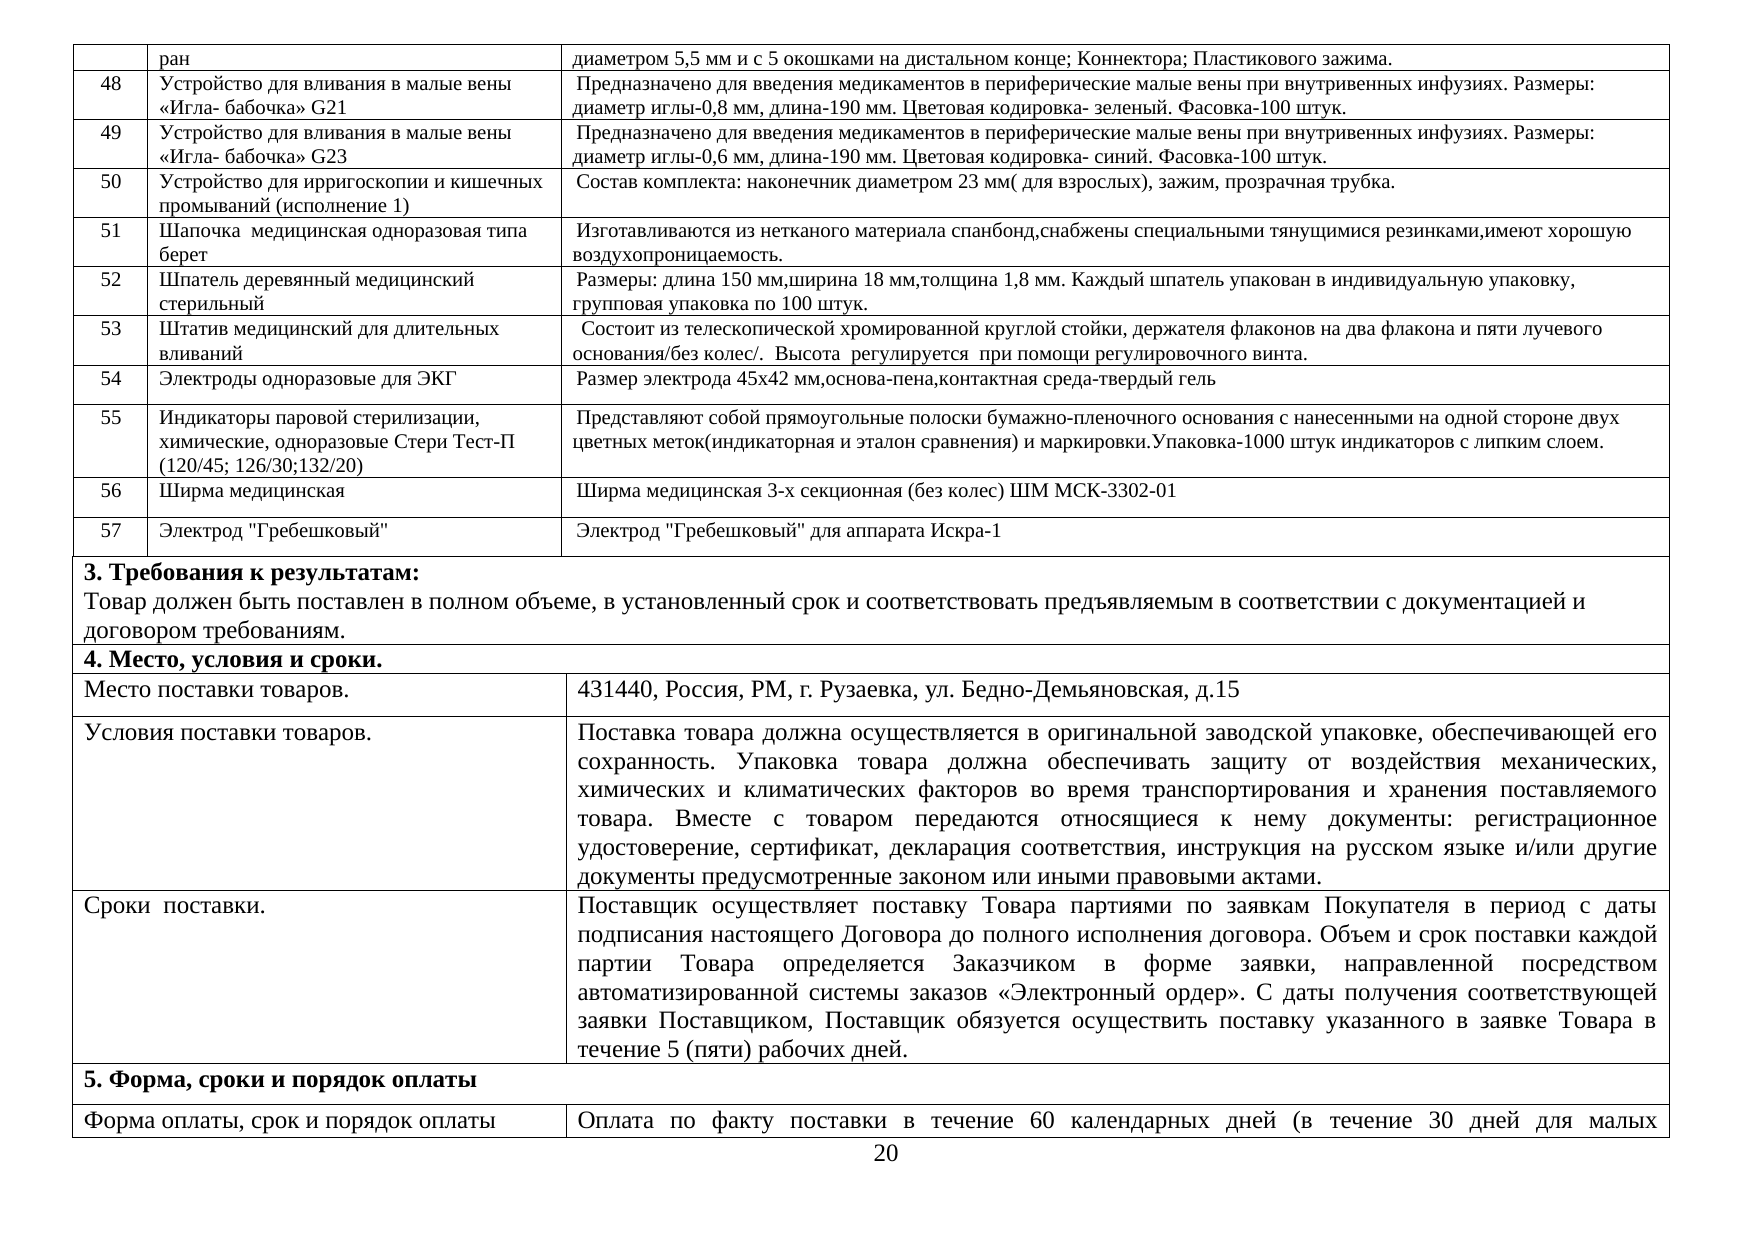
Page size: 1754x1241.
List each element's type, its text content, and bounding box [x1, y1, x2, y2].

table_cell Сроки поставки. [73, 891, 566, 1063]
table_cell 55 [74, 405, 147, 477]
table_cell 431440, Россия, РМ, г. Рузаевка, ул. Бедно-Демьяновская, д.15 [567, 674, 1669, 716]
table_cell 5. Форма, сроки и порядок оплаты [73, 1064, 1669, 1104]
table_cell 50 [74, 169, 147, 217]
table_cell Предназначено для введения медикаментов в периферические малые вены при внутривенных инфузиях. Размеры: диаметр иглы-0,6 мм, длина-190 мм. Цветовая кодировка- синий. Фасовка-100 штук. [562, 120, 1669, 168]
table_cell 47 [74, 45, 147, 69]
table_cell Ширма медицинская [148, 478, 561, 517]
table_cell Ширма медицинская 3-х секционная (без колес) ШМ МСК-3302-01 [562, 478, 1669, 517]
table_cell Шпатель деревянный медицинский стерильный [148, 267, 561, 315]
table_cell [73, 1105, 566, 1137]
table_cell 3. Требования к результатам: Товар должен быть поставлен в полном объеме, в установленный срок и соответствовать предъявляемым в соответствии с документацией и договором требованиям. [73, 557, 1669, 643]
table_cell 56 [74, 478, 147, 517]
table_cell Штатив медицинский для длительных вливаний [148, 316, 561, 364]
table_cell Поставка товара должна осуществляется в оригинальной заводской упаковке, обеспечивающей его сохранность. Упаковка товара должна обеспечивать защиту от воздействия механических, химических и климатических факторов во время транспортирования и хранения поставляемого товара. Вместе с товаром передаются относящиеся к нему документы: регистрационное удостоверение, сертификат, декларация соответствия, инструкция на русском языке и/или другие документы предусмотренные законом или иными правовыми актами. [567, 717, 1669, 889]
table_cell Электрод "Гребешковый" [148, 518, 561, 556]
table_cell 51 [74, 218, 147, 266]
table_cell 52 [74, 267, 147, 315]
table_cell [562, 45, 1669, 69]
table_cell Состав комплекта: наконечник диаметром 23 мм( для взрослых), зажим, прозрачная трубка. [562, 169, 1669, 217]
table_cell Изготавливаются из нетканого материала спанбонд,снабжены специальными тянущимися резинками,имеют хорошую воздухопроницаемость. [562, 218, 1669, 266]
table_cell Индикаторы паровой стерилизации, химические, одноразовые Стери Тест-П (120/45; 126/30;132/20) [148, 405, 561, 477]
table_cell Размеры: длина 150 мм,ширина 18 мм,толщина 1,8 мм. Каждый шпатель упакован в индивидуальную упаковку, групповая упаковка по 100 штук. [562, 267, 1669, 315]
table_cell 4. Место, условия и сроки. [73, 645, 1669, 673]
table_cell Устройство для вливания в малые вены «Игла- бабочка» G21 [148, 71, 561, 119]
table_cell Место поставки товаров. [73, 674, 566, 716]
table_cell Электрод "Гребешковый" для аппарата Искра-1 [562, 518, 1669, 556]
table_cell Поставщик осуществляет поставку Товара партиями по заявкам Покупателя в период с даты подписания настоящего Договора до полного исполнения договора. Объем и срок поставки каждой партии Товара определяется Заказчиком в форме заявки, направленной посредством автоматизированной системы заказов «Электронный ордер». С даты получения соответствующей заявки Поставщиком, Поставщик обязуется осуществить поставку указанного в заявке Товара в течение 5 (пяти) рабочих дней. [567, 891, 1669, 1063]
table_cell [567, 1105, 1669, 1137]
table_cell Условия поставки товаров. [73, 717, 566, 889]
table_cell 49 [74, 120, 147, 168]
table_cell Устройство для вливания в малые вены «Игла- бабочка» G23 [148, 120, 561, 168]
table_cell Шапочка медицинская одноразовая типа берет [148, 218, 561, 266]
table_cell 54 [74, 366, 147, 404]
table_cell Размер электрода 45х42 мм,основа-пена,контактная среда-твердый гель [562, 366, 1669, 404]
table_cell Представляют собой прямоугольные полоски бумажно-пленочного основания с нанесенными на одной стороне двух цветных меток(индикаторная и эталон сравнения) и маркировки.Упаковка-1000 штук индикаторов с липким слоем. [562, 405, 1669, 477]
table_cell Предназначено для введения медикаментов в периферические малые вены при внутривенных инфузиях. Размеры: диаметр иглы-0,8 мм, длина-190 мм. Цветовая кодировка- зеленый. Фасовка-100 штук. [562, 71, 1669, 119]
table_cell Состоит из телескопической хромированной круглой стойки, держателя флаконов на два флакона и пяти лучевого основания/без колес/. Высота регулируется при помощи регулировочного винта. [562, 316, 1669, 364]
table_cell 48 [74, 71, 147, 119]
table_cell 53 [74, 316, 147, 364]
table_cell Электроды одноразовые для ЭКГ [148, 366, 561, 404]
table_cell Устройство для ирригоскопии и кишечных промываний (исполнение 1) [148, 169, 561, 217]
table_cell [148, 45, 561, 69]
table_cell 57 [74, 518, 147, 556]
